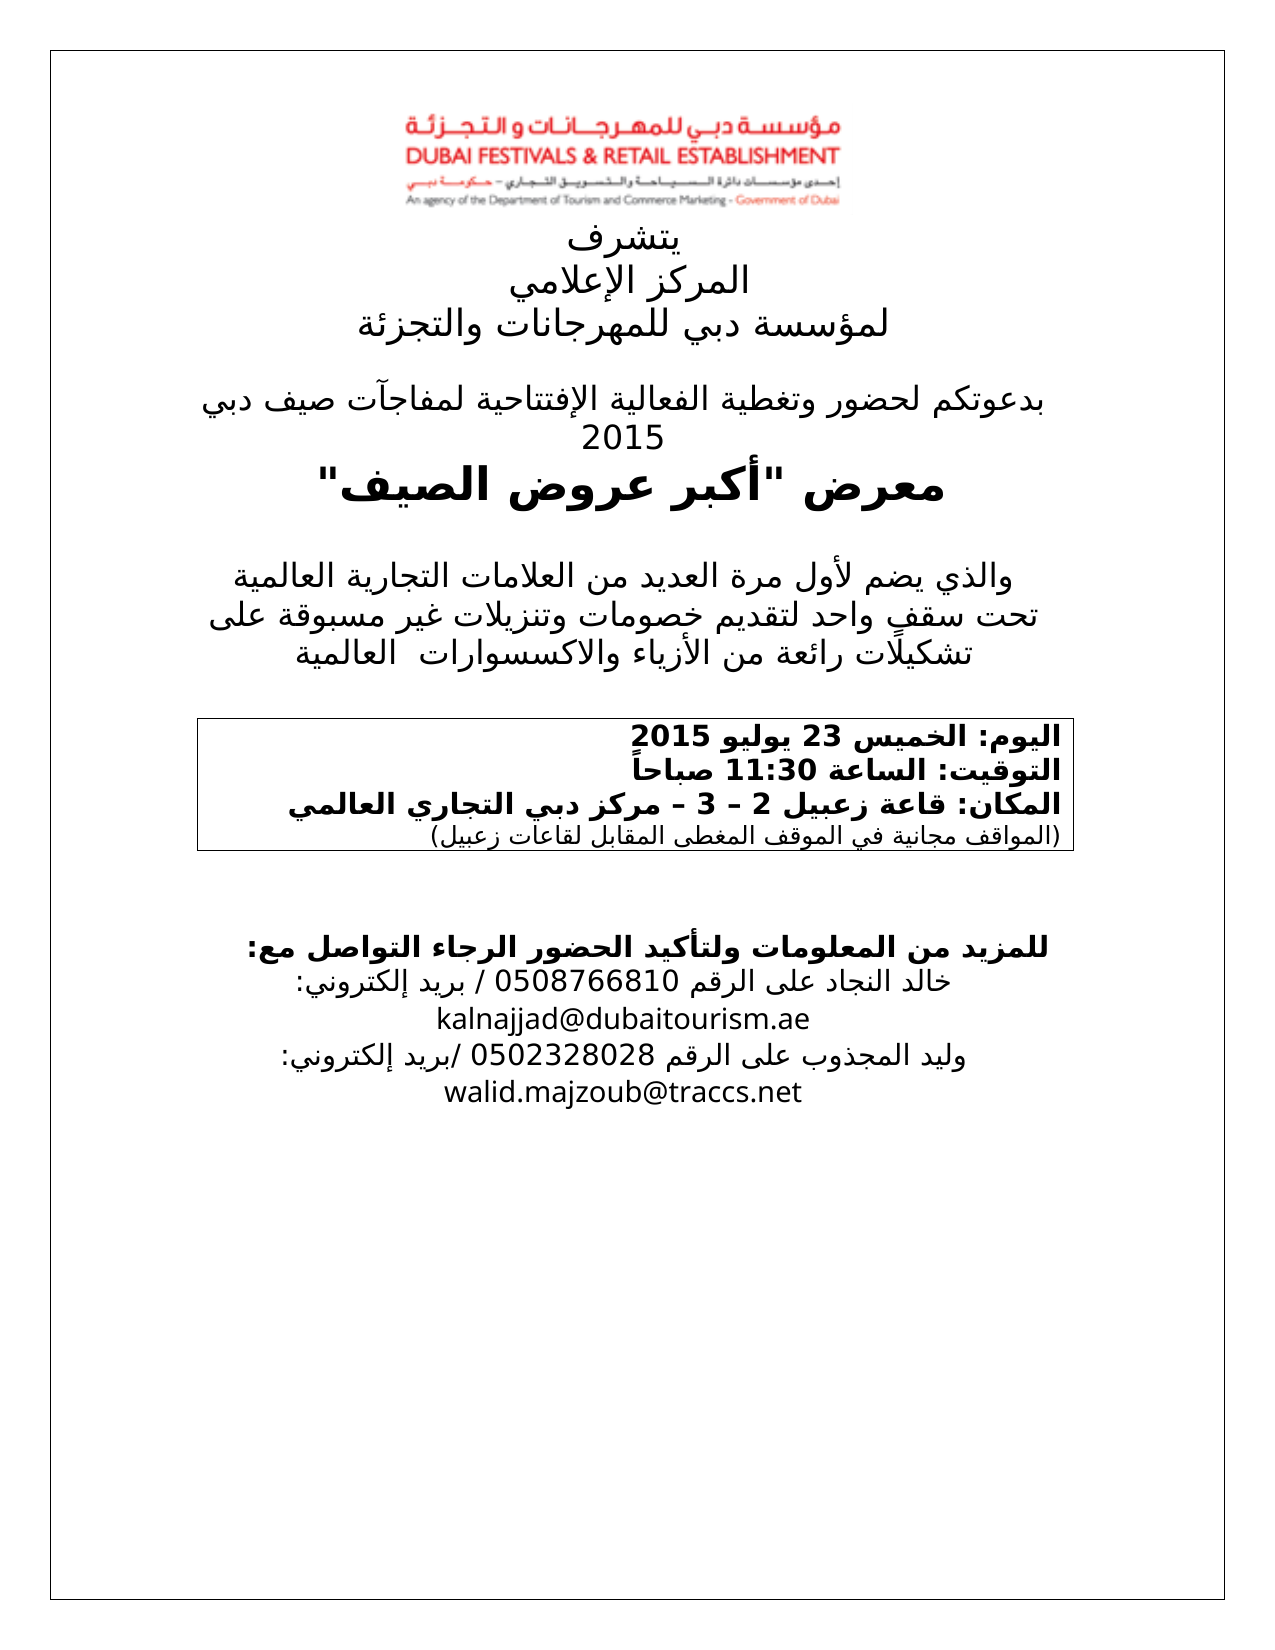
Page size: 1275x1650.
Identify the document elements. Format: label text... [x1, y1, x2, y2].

text المركز الإعلامي [197, 258, 1050, 302]
text وليد المجذوب على الرقم 0502328028 /بريد إلكتروني: walid.majzoub@traccs.net [197, 1038, 1050, 1111]
table_header اليوم: الخميس 23 يوليو 2015 التوقيت: الساعة 11:30 صباحاً المكان: قاعة زعبيل 2 – 3 – مركز دبي التجاري العالمي (المواقف مجانية في الموقف المغطى المقابل لقاعات زعبيل) [198, 719, 1073, 850]
text لمؤسسة دبي للمهرجانات والتجزئة [197, 302, 1050, 346]
text والذي يضم لأول مرة العديد من العلامات التجارية العالمية تحت سقفٍ واحد لتقديم خصومات وتنزيلات غير مسبوقة على تشكيلات رائعة من الأزياء والاكسسوارات العالمية [197, 556, 1050, 673]
text معرض "أكبر عروض الصيف" [197, 457, 1050, 511]
text للمزيد من المعلومات ولتأكيد الحضور الرجاء التواصل مع: [197, 930, 1050, 964]
text بدعوتكم لحضور وتغطية الفعالية الإفتتاحية لمفاجآت صيف دبي 2015 [197, 380, 1050, 457]
text خالد النجاد على الرقم 0508766810 / بريد إلكتروني: kalnajjad@dubaitourism.ae [197, 964, 1050, 1038]
text يتشرف [197, 215, 1050, 258]
